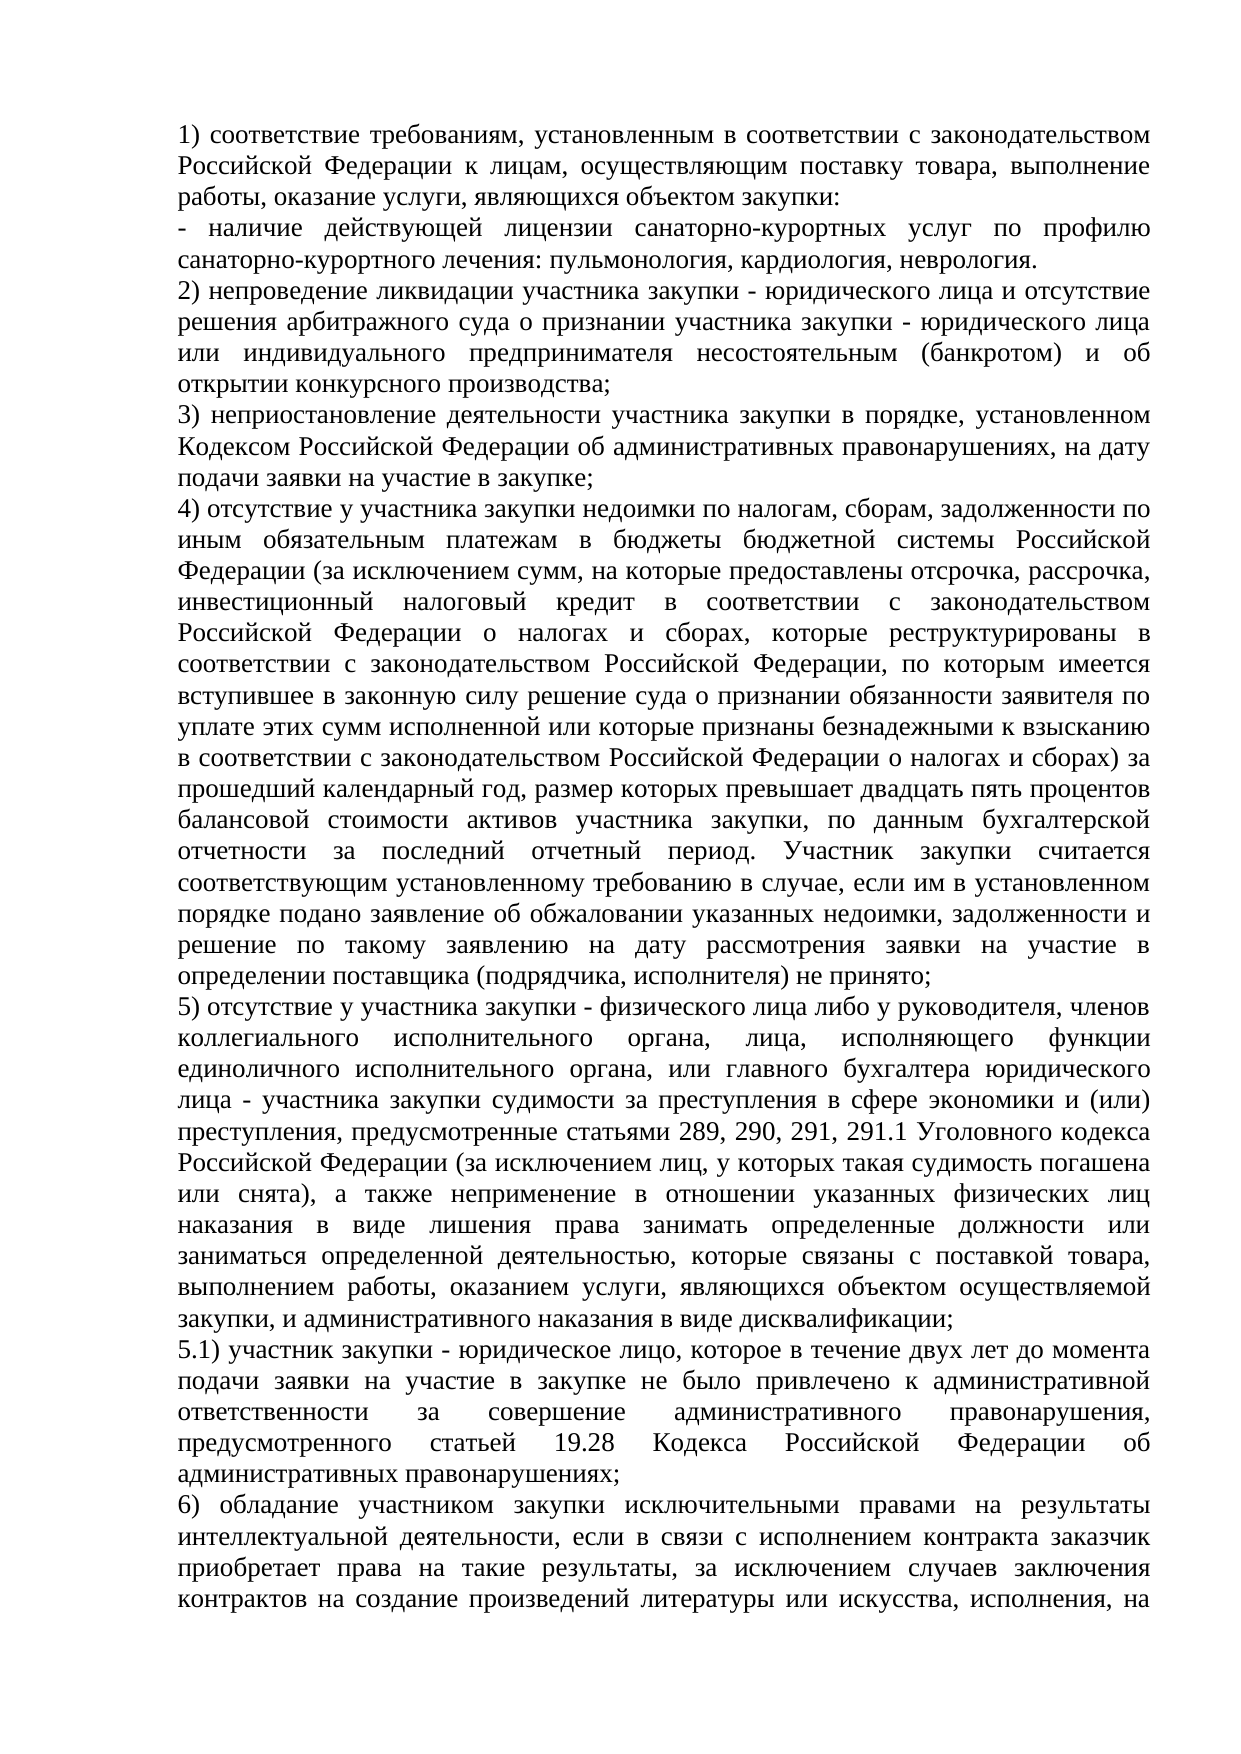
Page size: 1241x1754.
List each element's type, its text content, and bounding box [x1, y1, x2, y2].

text 1) соответствие требованиям, установленным в соответствии с законодательством Российской Федерации к лицам, осуществляющим поставку товара, выполнение работы, оказание услуги, являющихся объектом закупки: [177, 118, 1152, 212]
text 2) непроведение ликвидации участника закупки - юридического лица и отсутствие решения арбитражного суда о признании участника закупки - юридического лица или индивидуального предпринимателя несостоятельным (банкротом) и об открытии конкурсного производства; [177, 274, 1152, 398]
text 4) отсутствие у участника закупки недоимки по налогам, сборам, задолженности по иным обязательным платежам в бюджеты бюджетной системы Российской Федерации (за исключением сумм, на которые предоставлены отсрочка, рассрочка, инвестиционный налоговый кредит в соответствии с законодательством Российской Федерации о налогах и сборах, которые реструктурированы в соответствии с законодательством Российской Федерации, по которым имеется вступившее в законную силу решение суда о признании обязанности заявителя по уплате этих сумм исполненной или которые признаны безнадежными к взысканию в соответствии с законодательством Российской Федерации о налогах и сборах) за прошедший календарный год, размер которых превышает двадцать пять процентов балансовой стоимости активов участника закупки, по данным бухгалтерской отчетности за последний отчетный период. Участник закупки считается соответствующим установленному требованию в случае, если им в установленном порядке подано заявление об обжаловании указанных недоимки, задолженности и решение по такому заявлению на дату рассмотрения заявки на участие в определении поставщика (подрядчика, исполнителя) не принято; [177, 492, 1152, 990]
text 3) неприостановление деятельности участника закупки в порядке, установленном Кодексом Российской Федерации об административных правонарушениях, на дату подачи заявки на участие в закупке; [177, 398, 1152, 492]
text 5.1) участник закупки - юридическое лицо, которое в течение двух лет до момента подачи заявки на участие в закупке не было привлечено к административной ответственности за совершение административного правонарушения, предусмотренного статьей 19.28 Кодекса Российской Федерации об административных правонарушениях; [177, 1333, 1152, 1488]
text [177, 1488, 1152, 1613]
text - наличие действующей лицензии санаторно-курортных услуг по профилю санаторно-курортного лечения: пульмонология, кардиология, неврология. [177, 212, 1152, 274]
text 5) отсутствие у участника закупки - физического лица либо у руководителя, членов коллегиального исполнительного органа, лица, исполняющего функции единоличного исполнительного органа, или главного бухгалтера юридического лица - участника закупки судимости за преступления в сфере экономики и (или) преступления, предусмотренные статьями 289, 290, 291, 291.1 Уголовного кодекса Российской Федерации (за исключением лиц, у которых такая судимость погашена или снята), а также неприменение в отношении указанных физических лиц наказания в виде лишения права занимать определенные должности или заниматься определенной деятельностью, которые связаны с поставкой товара, выполнением работы, оказанием услуги, являющихся объектом осуществляемой закупки, и административного наказания в виде дисквалификации; [177, 990, 1152, 1333]
